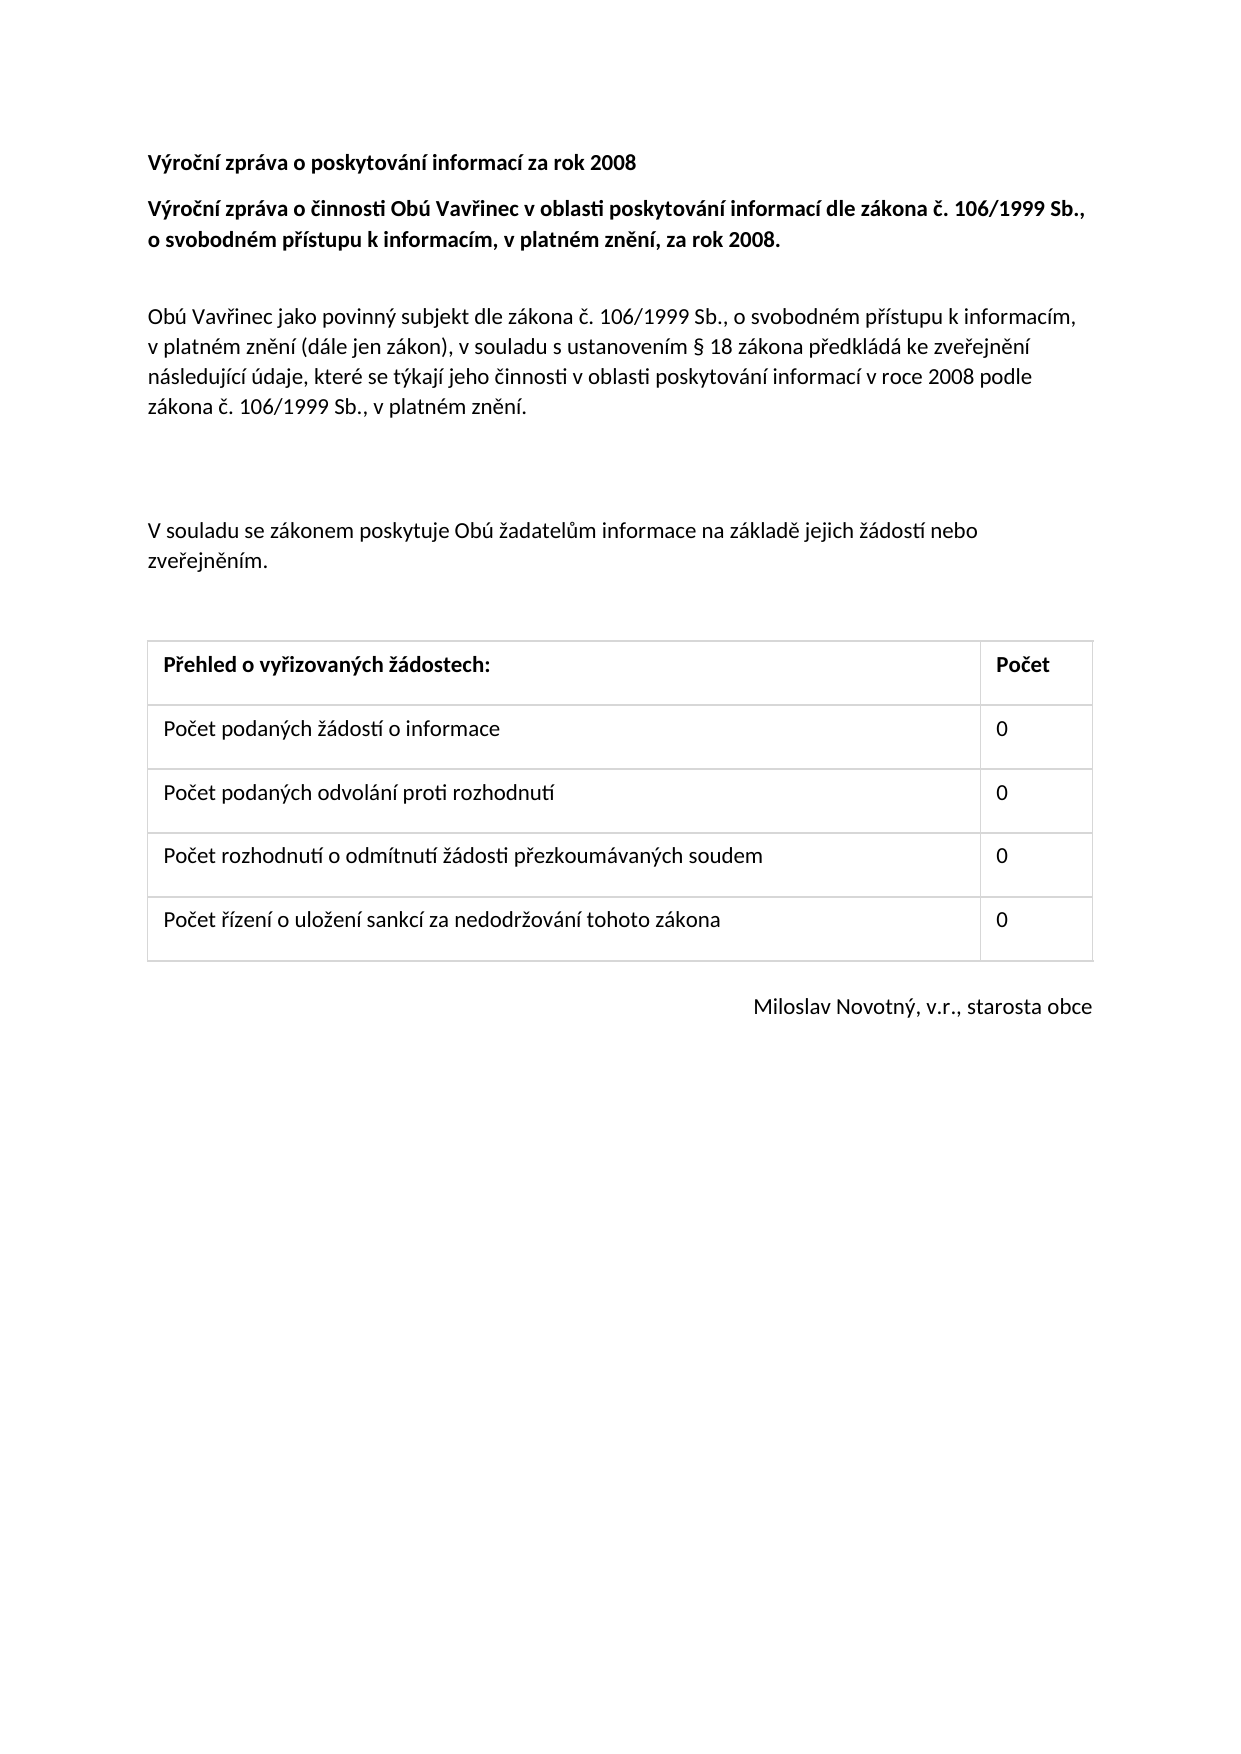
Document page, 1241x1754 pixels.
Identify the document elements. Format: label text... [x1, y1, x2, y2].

text V souladu se zákonem poskytuje Obú žadatelům informace na základě jejich žádostí nebo zveřejněním. [148, 486, 1093, 574]
table_header Počet [981, 642, 1092, 704]
table_cell 0 [981, 898, 1092, 960]
table_cell Počet podaných žádostí o informace [148, 706, 980, 768]
table_cell 0 [981, 770, 1092, 832]
text Výroční zpráva o poskytování informací za rok 2008 [148, 148, 1093, 176]
table_header Přehled o vyřizovaných žádostech: [148, 642, 980, 704]
text Obú Vavřinec jako povinný subjekt dle zákona č. 106/1999 Sb., o svobodném přístupu k informacím, v platném znění (dále jen zákon), v souladu s ustanovením § 18 zákona předkládá ke zveřejnění následující údaje, které se týkají jeho činnosti v oblasti poskytování informací v roce 2008 podle zákona č. 106/1999 Sb., v platném znění. [148, 272, 1093, 420]
table_cell Počet rozhodnutí o odmítnutí žádosti přezkoumávaných soudem [148, 834, 980, 896]
table_cell Počet podaných odvolání proti rozhodnutí [148, 770, 980, 832]
table_cell Počet řízení o uložení sankcí za nedodržování tohoto zákona [148, 898, 980, 960]
table_cell 0 [981, 706, 1092, 768]
text Miloslav Novotný, v.r., starosta obce [148, 962, 1093, 1020]
text Výroční zpráva o činnosti Obú Vavřinec v oblasti poskytování informací dle zákona č. 106/1999 Sb., o svobodném přístupu k informacím, v platném znění, za rok 2008. [148, 194, 1093, 253]
table_cell 0 [981, 834, 1092, 896]
